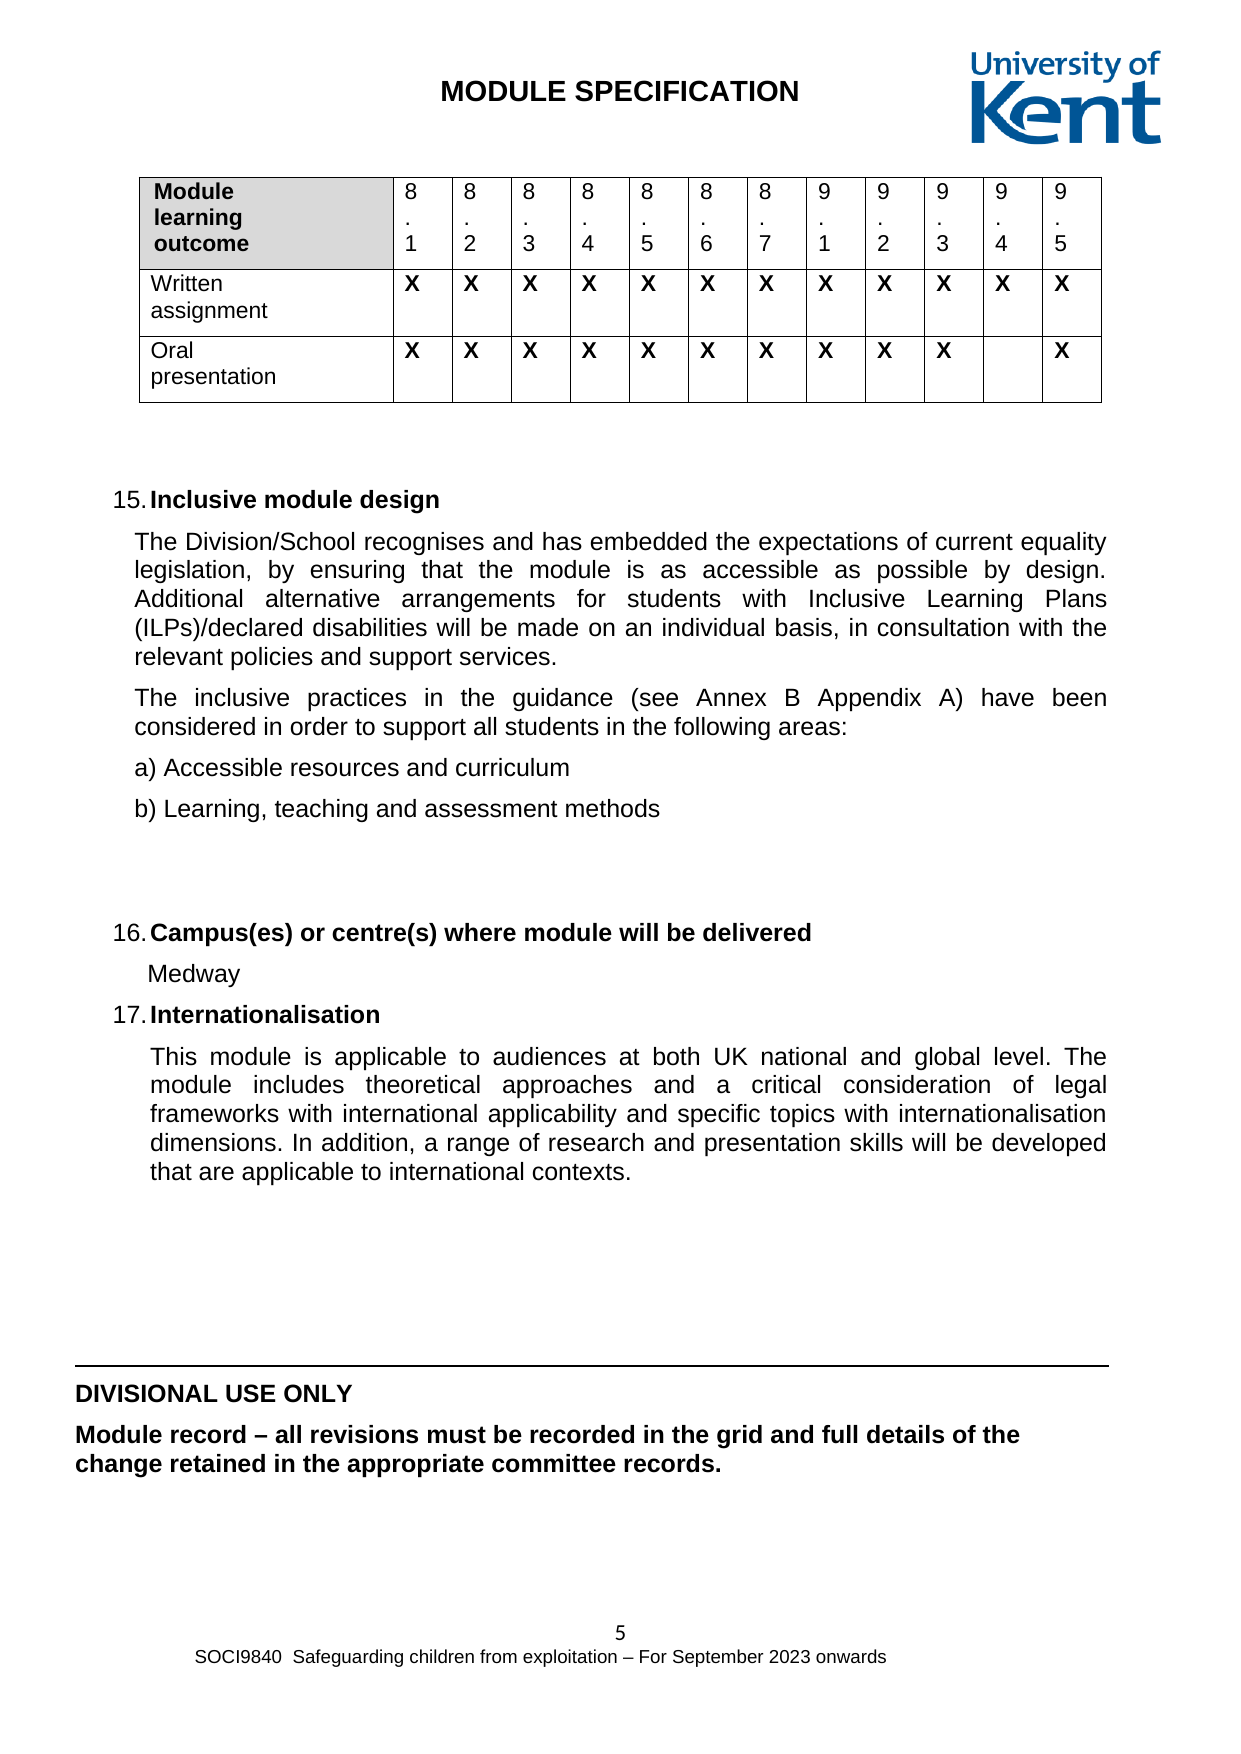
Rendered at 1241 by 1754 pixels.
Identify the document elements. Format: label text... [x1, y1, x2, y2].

table_cell X [394, 337, 452, 402]
table_cell X [630, 337, 688, 402]
picture [970, 48, 1163, 145]
table_cell [984, 337, 1042, 402]
table_cell X [630, 270, 688, 336]
table_cell X [984, 270, 1042, 336]
table_cell X [394, 270, 452, 336]
table_header 8.4 [571, 178, 629, 269]
table_header 8.3 [512, 178, 570, 269]
table_header 8.2 [453, 178, 511, 269]
table_header 9.3 [925, 178, 983, 269]
table_cell X [512, 337, 570, 402]
table_cell X [748, 337, 806, 402]
table_cell X [1043, 337, 1101, 402]
table_cell X [689, 337, 747, 402]
table_header 9.2 [866, 178, 924, 269]
table_cell X [866, 270, 924, 336]
table_cell X [1043, 270, 1101, 336]
table_header Module learning outcome [140, 178, 393, 269]
table_header 8.1 [394, 178, 452, 269]
table_header 9.1 [807, 178, 865, 269]
table_header 9.4 [984, 178, 1042, 269]
list This module is applicable to audiences at both UK national and global level. The module includes theoretical approaches and a critical consideration of legal frameworks with international applicability and specific topics with internationalisation dimensions. In addition, a range of research and presentation skills will be developed that are applicable to international contexts. [150, 1042, 1109, 1185]
text a) Accessible resources and curriculum [134, 753, 1109, 782]
text The inclusive practices in the guidance (see Annex B Appendix A) have been considered in order to support all students in the following areas: [134, 683, 1109, 740]
table_cell X [925, 337, 983, 402]
table_header 8.7 [748, 178, 806, 269]
table_header 8.5 [630, 178, 688, 269]
subtitle Inclusive module design [112, 485, 1109, 514]
table_cell X [807, 337, 865, 402]
text Module record – all revisions must be recorded in the grid and full details of the change retained in the appropriate committee records. [75, 1420, 1109, 1478]
table_cell Written assignment [140, 270, 393, 336]
table_header 9.5 [1043, 178, 1101, 269]
table_cell X [453, 270, 511, 336]
table_cell X [453, 337, 511, 402]
table_cell X [689, 270, 747, 336]
table_header 8.6 [689, 178, 747, 269]
table_cell X [571, 270, 629, 336]
subtitle Campus(es) or centre(s) where module will be delivered [112, 918, 1109, 947]
table_cell X [807, 270, 865, 336]
table_cell X [748, 270, 806, 336]
subtitle Internationalisation [112, 1000, 1109, 1029]
table_cell X [512, 270, 570, 336]
table_cell Oral presentation [140, 337, 393, 402]
text b) Learning, teaching and assessment methods [134, 794, 1109, 823]
table_cell X [866, 337, 924, 402]
table_cell X [925, 270, 983, 336]
text DIVISIONAL USE ONLY [75, 1379, 1109, 1408]
text The Division/School recognises and has embedded the expectations of current equality legislation, by ensuring that the module is as accessible as possible by design. Additional alternative arrangements for students with Inclusive Learning Plans (ILPs)/declared disabilities will be made on an individual basis, in consultation with the relevant policies and support services. [134, 527, 1109, 670]
table_cell X [571, 337, 629, 402]
text Medway [75, 959, 1109, 988]
